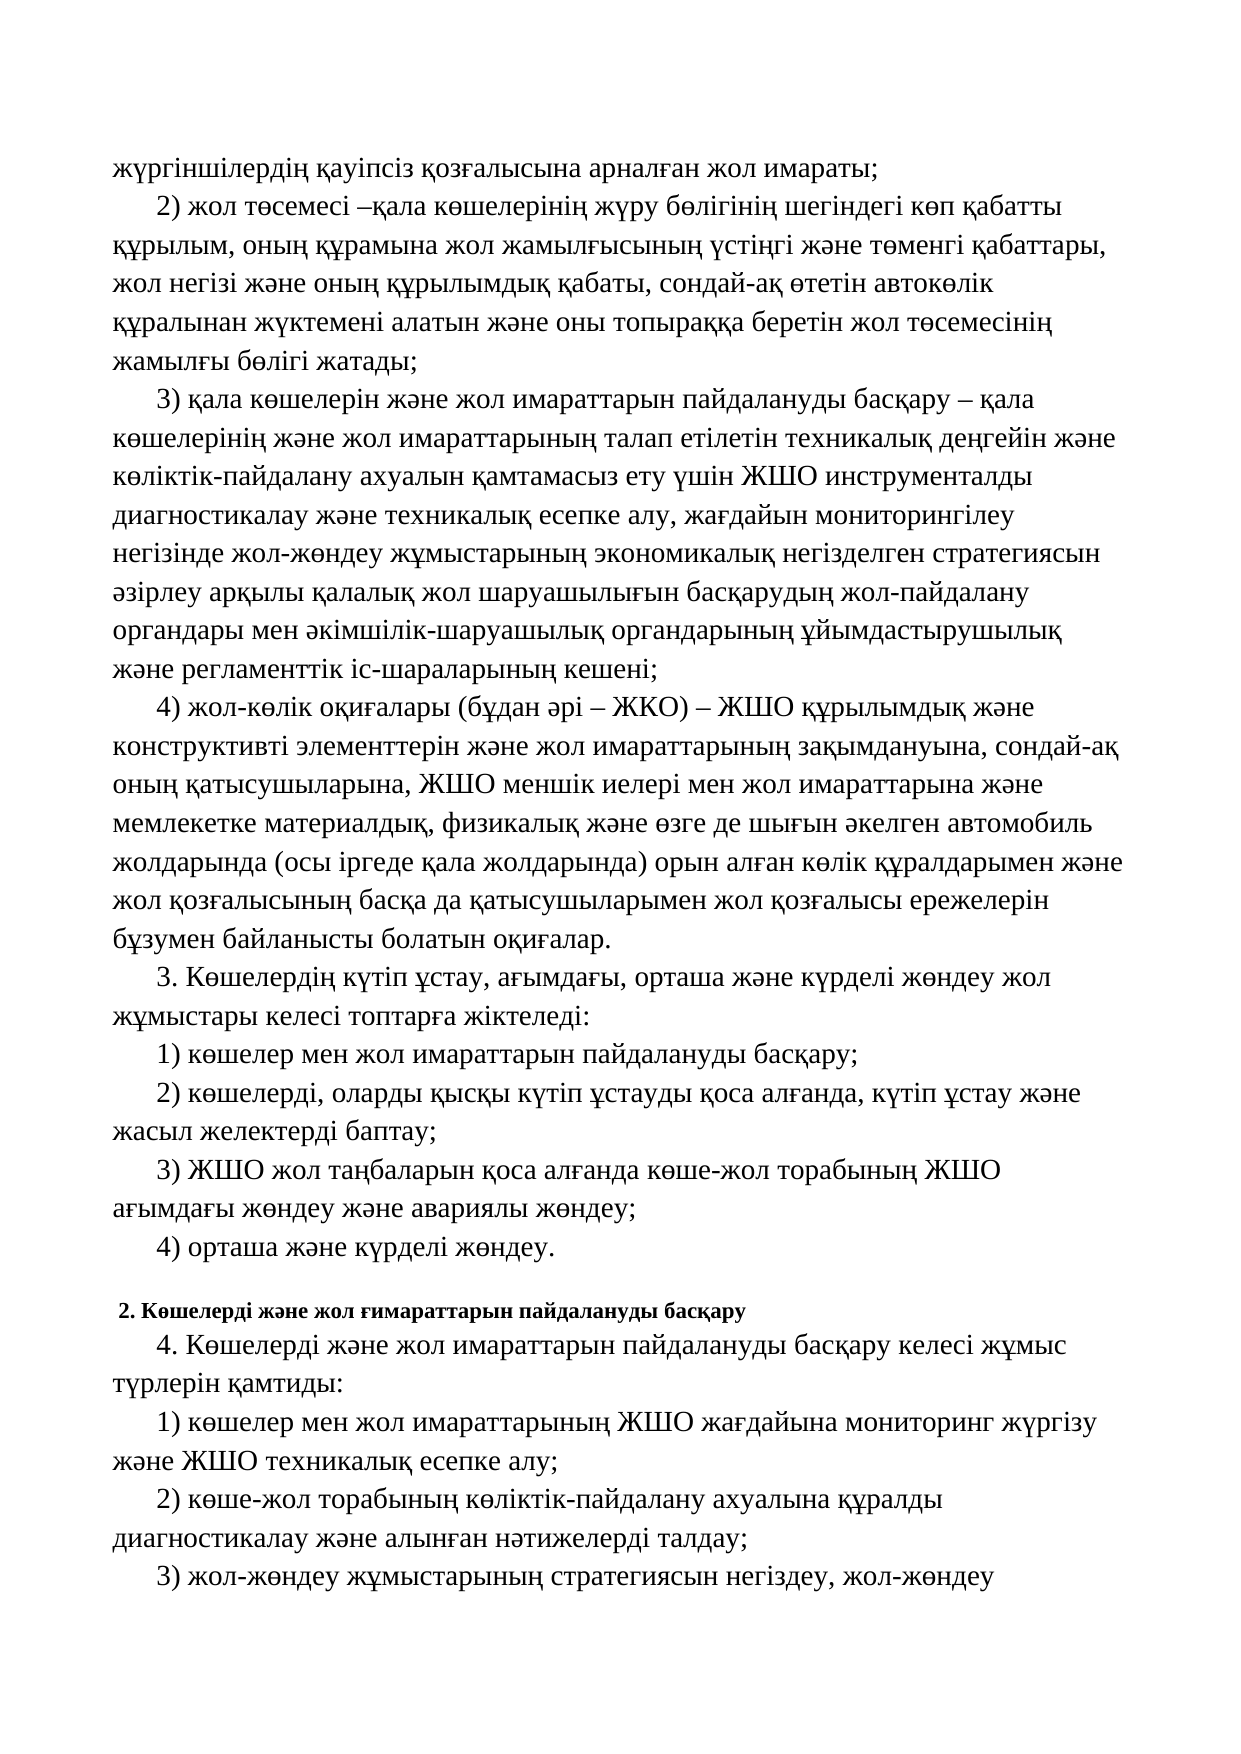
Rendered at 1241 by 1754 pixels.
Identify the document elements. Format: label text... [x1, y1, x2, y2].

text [112, 1327, 1128, 1592]
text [112, 150, 1128, 1293]
text 2. Көшелерді және жол ғимараттарын пайдалануды басқару [112, 1297, 1128, 1323]
